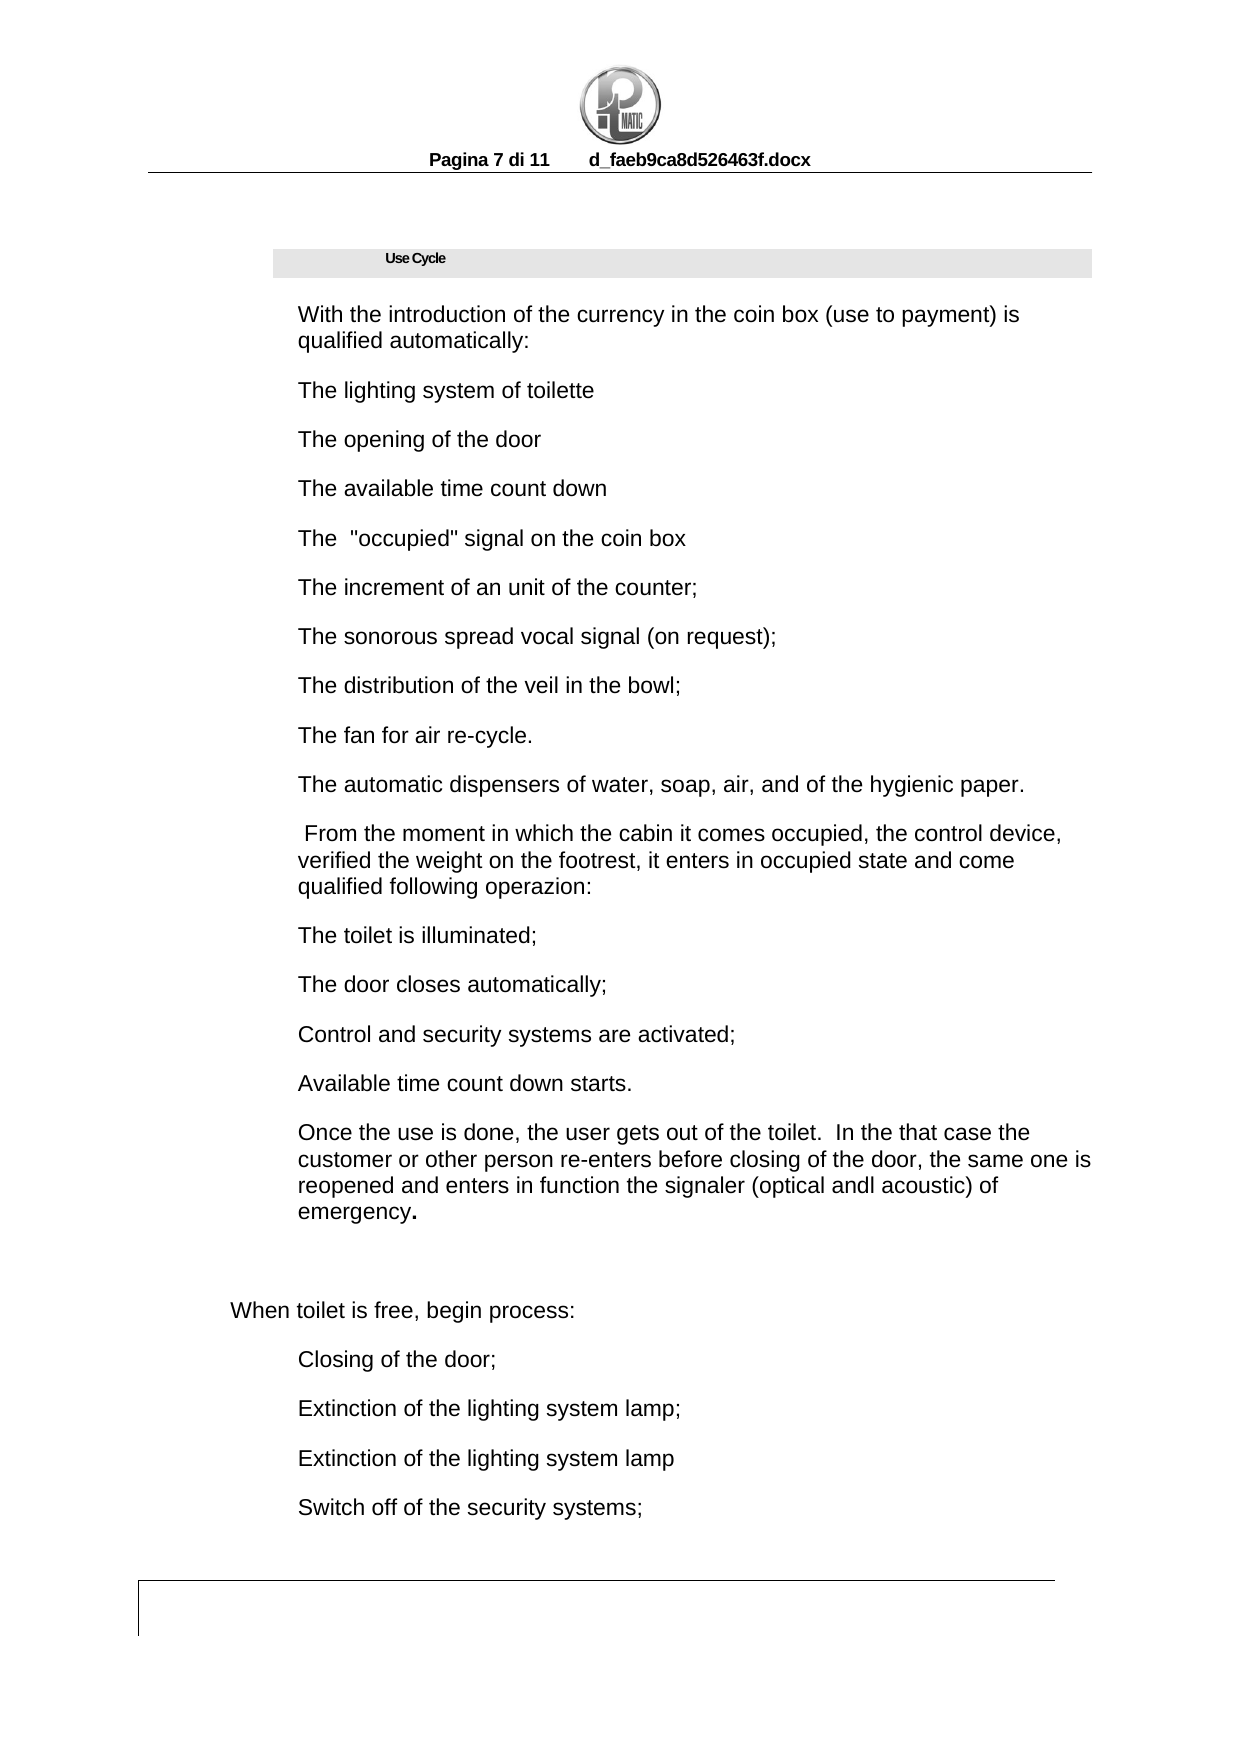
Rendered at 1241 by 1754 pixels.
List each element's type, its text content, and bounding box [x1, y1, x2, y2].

list The increment of an unit of the counter; [298, 574, 1093, 600]
list The lighting system of toilette [298, 377, 1093, 403]
list The fan for air re-cycle. [298, 722, 1093, 748]
list The door closes automatically; [298, 971, 1093, 998]
picture [572, 59, 668, 149]
list Control and security systems are activated; [298, 1021, 1093, 1047]
list The sonorous spread vocal signal (on request); [298, 623, 1093, 649]
list The automatic dispensers of water, soap, air, and of the hygienic paper. [298, 771, 1093, 797]
list The available time count down [298, 475, 1093, 502]
list Extinction of the lighting system lamp [298, 1445, 1093, 1471]
list The "occupied" signal on the coin box [298, 524, 1093, 551]
subtitle Use Cycle [273, 249, 1092, 278]
text When toilet is free, begin process: [148, 1297, 1092, 1323]
list The toilet is illuminated; [298, 922, 1093, 948]
list Once the use is done, the user gets out of the toilet. In the that case the customer or other person re-enters before closing of the door, the same one is reopened and enters in function the signaler (optical andl acoustic) of emergency. [298, 1119, 1093, 1225]
list Extinction of the lighting system lamp; [298, 1395, 1093, 1422]
list Available time count down starts. [298, 1070, 1093, 1096]
list The distribution of the veil in the bowl; [298, 672, 1093, 699]
list The opening of the door [298, 426, 1093, 452]
list With the introduction of the currency in the coin box (use to payment) is qualified automatically: [298, 301, 1093, 354]
list Switch off of the security systems; [298, 1494, 1093, 1520]
list Closing of the door; [298, 1346, 1093, 1372]
list From the moment in which the cabin it comes occupied, the control device, verified the weight on the footrest, it enters in occupied state and come qualified following operazion: [298, 820, 1093, 899]
